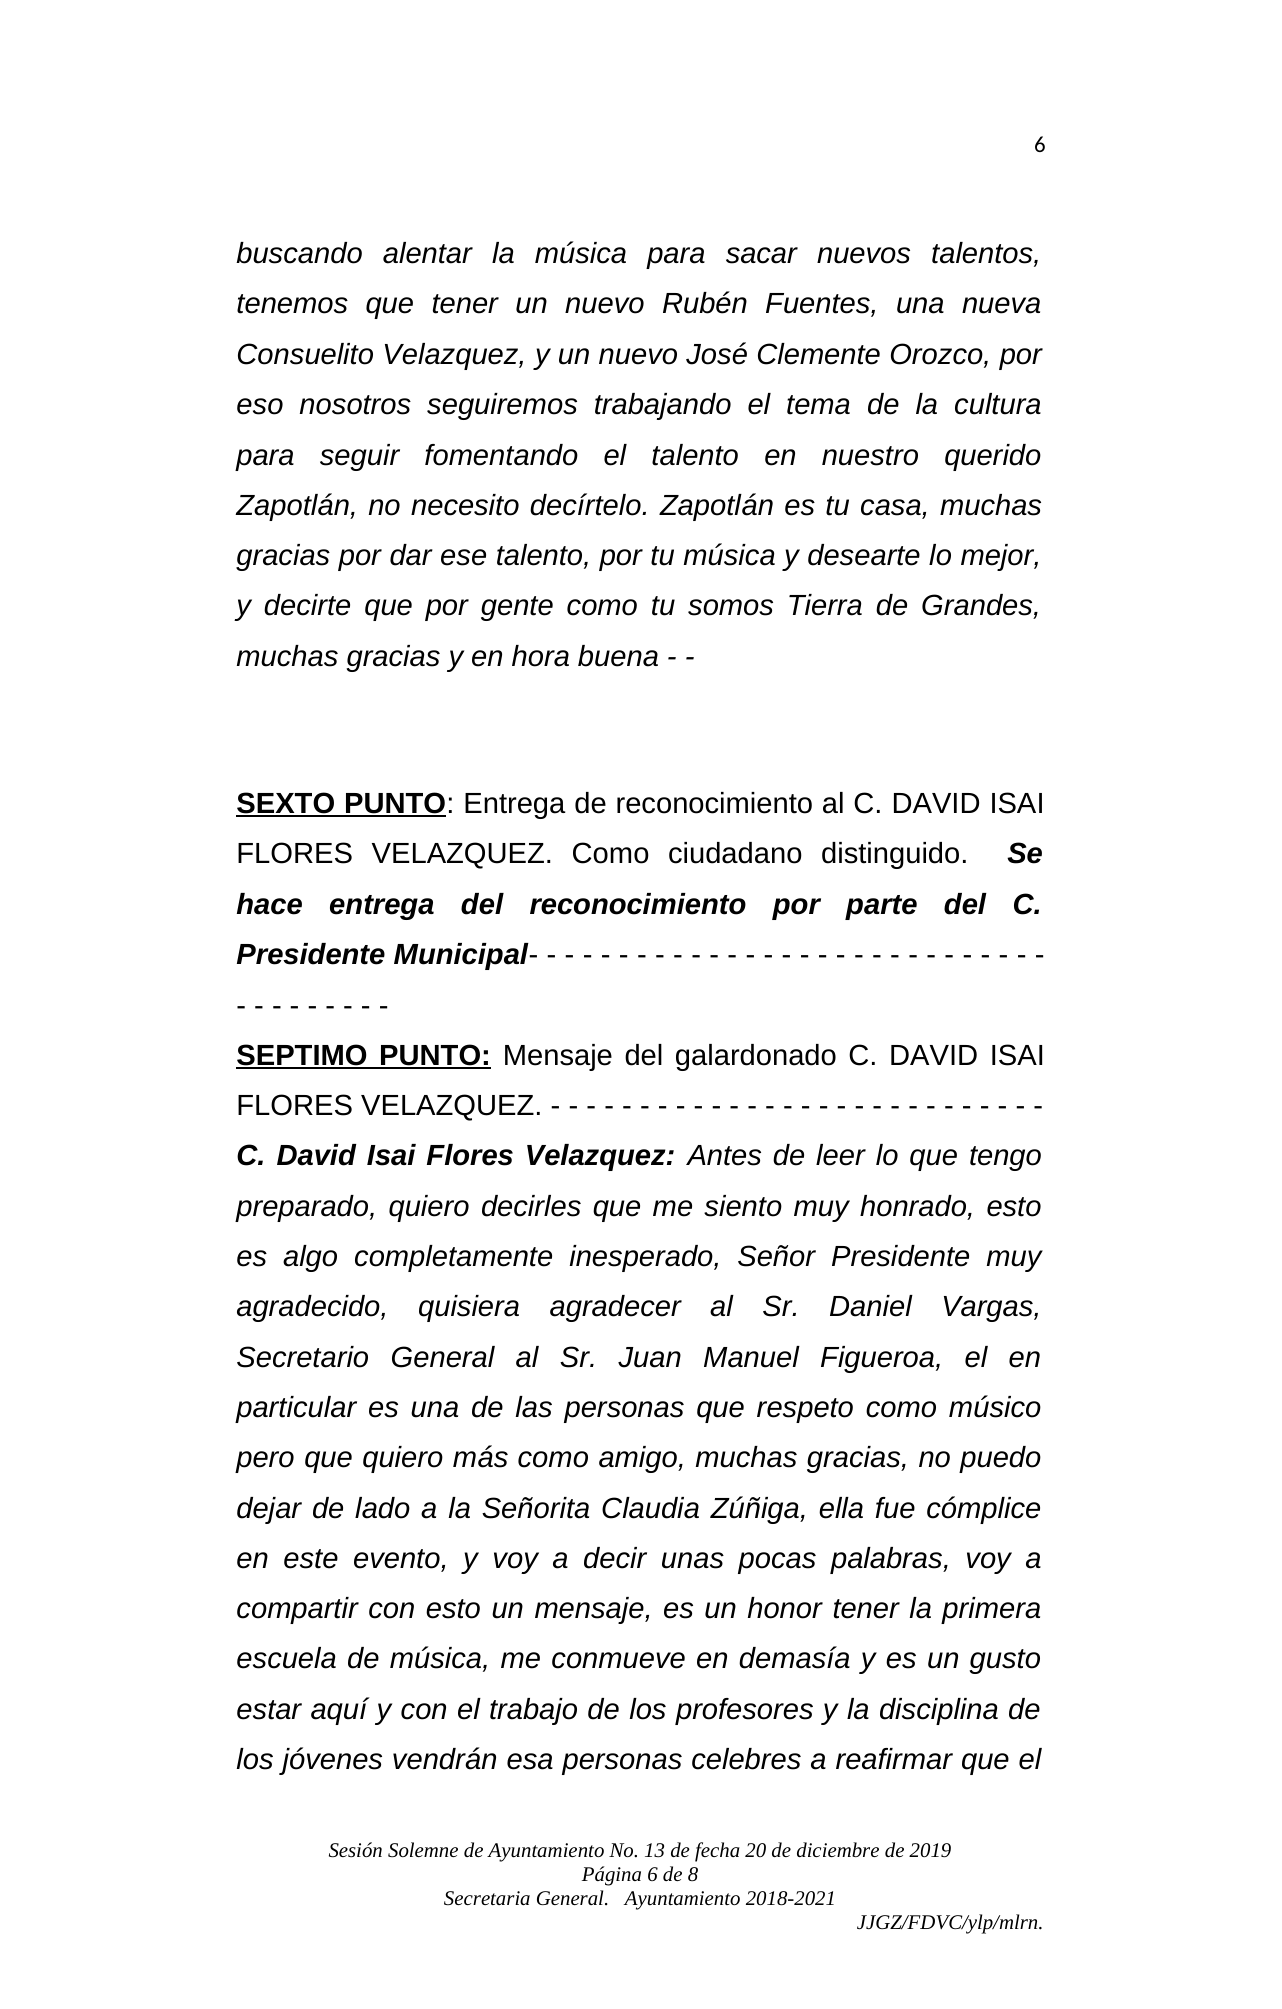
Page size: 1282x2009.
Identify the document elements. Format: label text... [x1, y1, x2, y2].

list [236, 1038, 1045, 1776]
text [236, 236, 1045, 672]
list SEXTO PUNTO: Entrega de reconocimiento al C. DAVID ISAI FLORES VELAZQUEZ. Como ciudadano distinguido. Se hace entrega del reconocimiento por parte del C. Presidente Municipal- - - - - - - - - - - - - - - - - - - - - - - - - - - - - - - - - - - - - - [236, 786, 1045, 1021]
